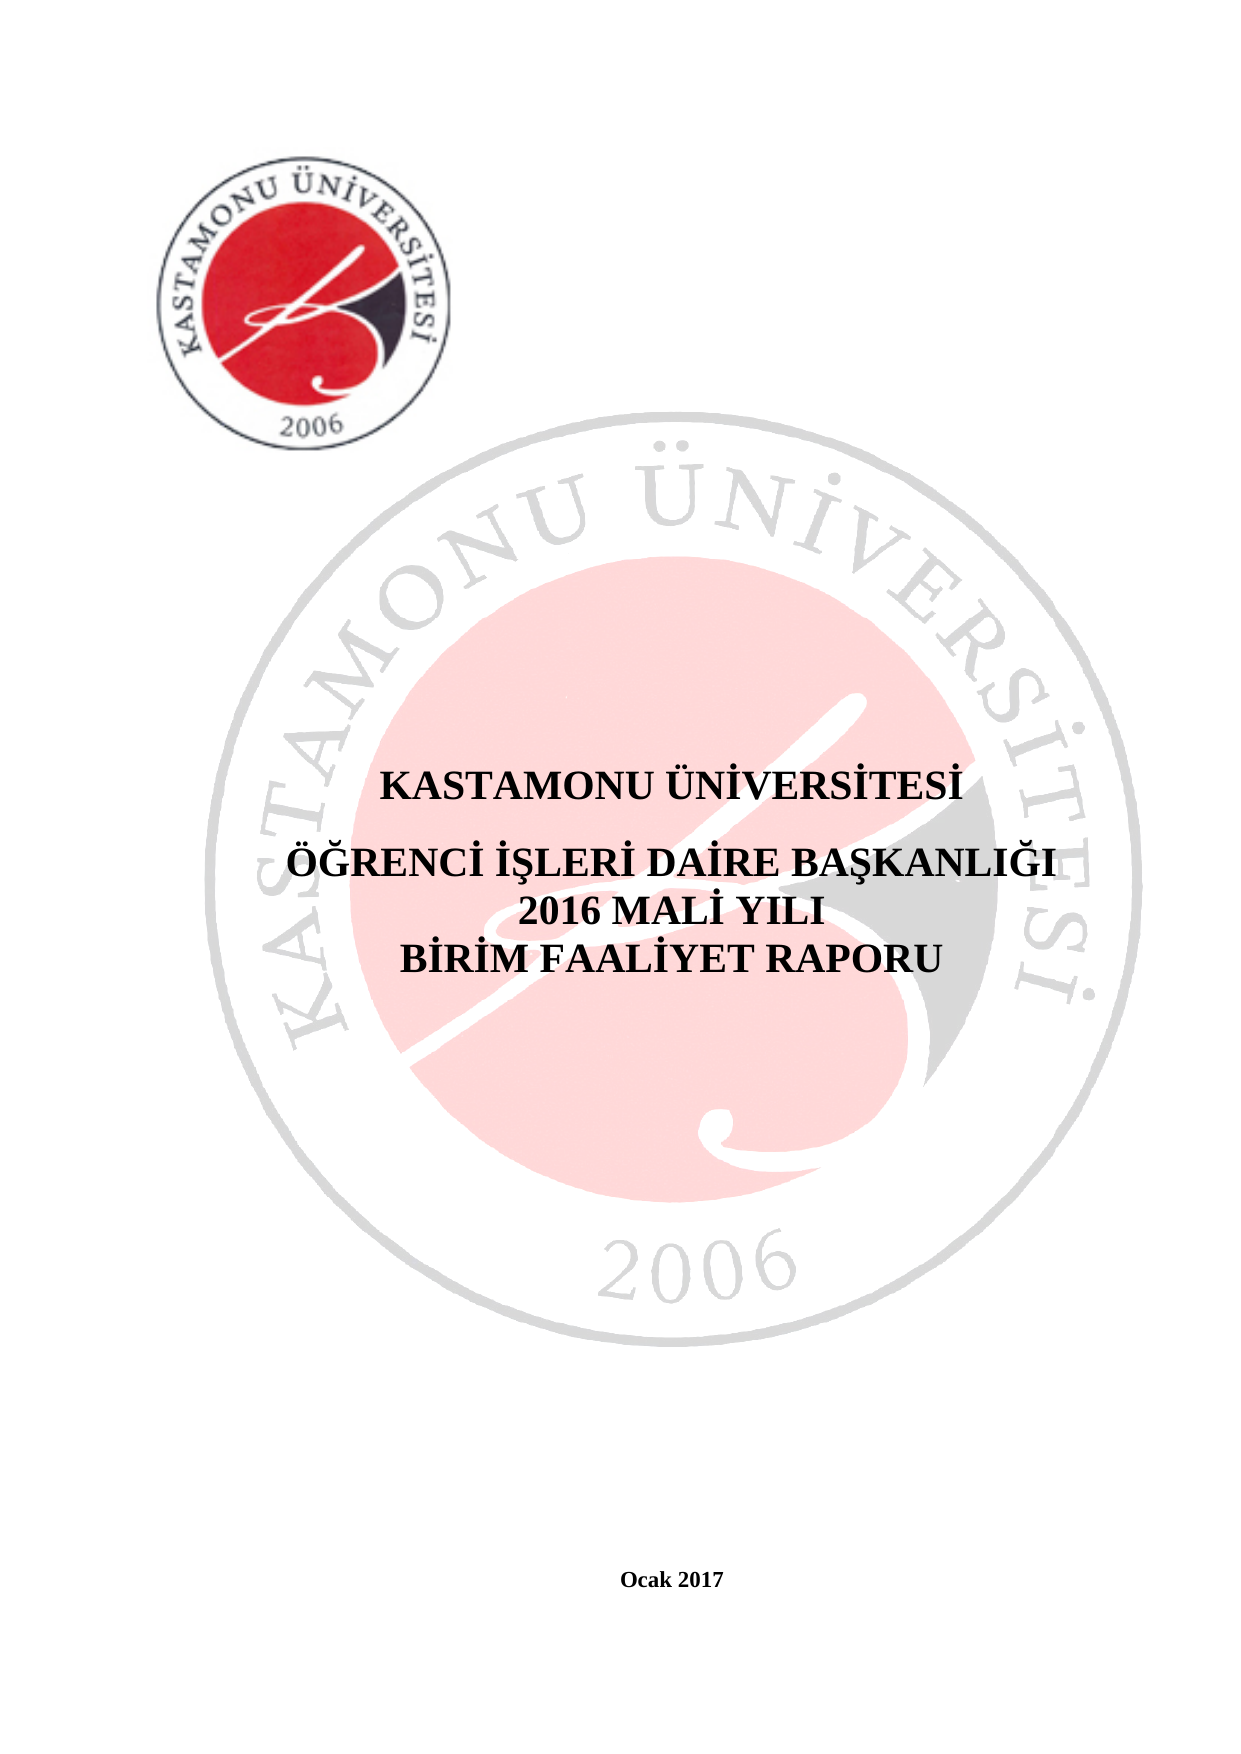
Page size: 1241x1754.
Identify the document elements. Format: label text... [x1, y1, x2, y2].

text ÖĞRENCİ İŞLERİ DAİRE BAŞKANLIĞI [147, 837, 1196, 885]
text Ocak 2017 [147, 1566, 1196, 1592]
text 2016 MALİ YILI [147, 885, 1196, 933]
text KASTAMONU ÜNİVERSİTESİ [147, 760, 1196, 808]
picture [147, 147, 462, 462]
text BİRİM FAALİYET RAPORU [147, 933, 1196, 981]
